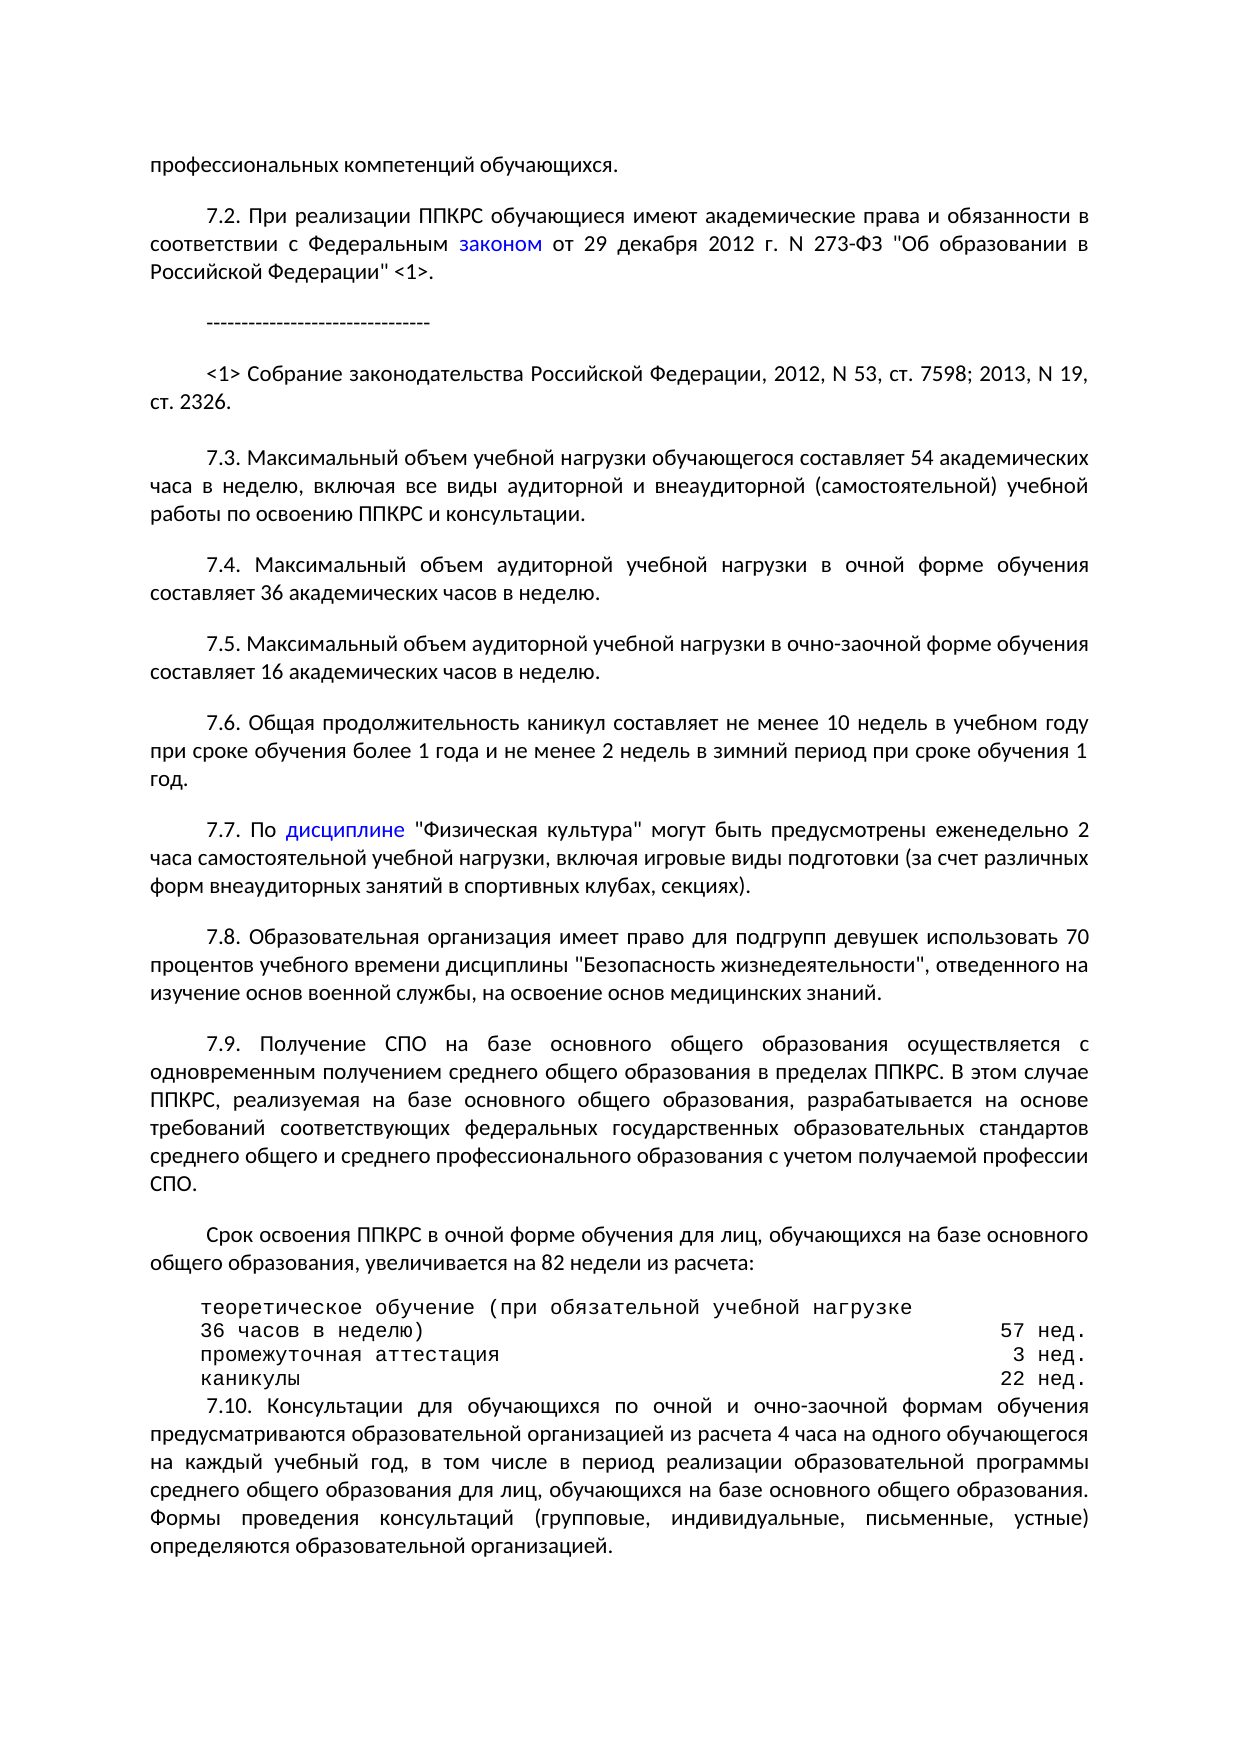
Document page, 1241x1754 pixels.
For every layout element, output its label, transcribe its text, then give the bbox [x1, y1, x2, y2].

text 7.2. При реализации ППКРС обучающиеся имеют академические права и обязанности в соответствии с Федеральным законом от 29 декабря 2012 г. N 273-ФЗ "Об образовании в Российской Федерации" <1>. [150, 201, 1090, 285]
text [150, 150, 1090, 178]
text 7.3. Максимальный объем учебной нагрузки обучающегося составляет 54 академических часа в неделю, включая все виды аудиторной и внеаудиторной (самостоятельной) учебной работы по освоению ППКРС и консультации. [150, 443, 1090, 527]
text 7.5. Максимальный объем аудиторной учебной нагрузки в очно-заочной форме обучения составляет 16 академических часов в неделю. [150, 629, 1090, 685]
text 7.7. По дисциплине "Физическая культура" могут быть предусмотрены еженедельно 2 часа самостоятельной учебной нагрузки, включая игровые виды подготовки (за счет различных форм внеаудиторных занятий в спортивных клубах, секциях). [150, 815, 1090, 899]
text промежуточная аттестация 3 нед. [150, 1344, 1090, 1368]
text <1> Собрание законодательства Российской Федерации, 2012, N 53, ст. 7598; 2013, N 19, ст. 2326. [150, 359, 1090, 415]
text -------------------------------- [150, 308, 1090, 336]
text 7.10. Консультации для обучающихся по очной и очно-заочной формам обучения предусматриваются образовательной организацией из расчета 4 часа на одного обучающегося на каждый учебный год, в том числе в период реализации образовательной программы среднего общего образования для лиц, обучающихся на базе основного общего образования. Формы проведения консультаций (групповые, индивидуальные, письменные, устные) определяются образовательной организацией. [150, 1391, 1090, 1559]
text 7.9. Получение СПО на базе основного общего образования осуществляется с одновременным получением среднего общего образования в пределах ППКРС. В этом случае ППКРС, реализуемая на базе основного общего образования, разрабатывается на основе требований соответствующих федеральных государственных образовательных стандартов среднего общего и среднего профессионального образования с учетом получаемой профессии СПО. [150, 1029, 1090, 1197]
text 7.4. Максимальный объем аудиторной учебной нагрузки в очной форме обучения составляет 36 академических часов в неделю. [150, 550, 1090, 606]
text 7.8. Образовательная организация имеет право для подгрупп девушек использовать 70 процентов учебного времени дисциплины "Безопасность жизнедеятельности", отведенного на изучение основ военной службы, на освоение основ медицинских знаний. [150, 922, 1090, 1006]
text 36 часов в неделю) 57 нед. [150, 1320, 1090, 1344]
text 7.6. Общая продолжительность каникул составляет не менее 10 недель в учебном году при сроке обучения более 1 года и не менее 2 недель в зимний период при сроке обучения 1 год. [150, 708, 1090, 792]
text каникулы 22 нед. [150, 1368, 1090, 1391]
text Срок освоения ППКРС в очной форме обучения для лиц, обучающихся на базе основного общего образования, увеличивается на 82 недели из расчета: [150, 1220, 1090, 1276]
text теоретическое обучение (при обязательной учебной нагрузке [150, 1297, 1090, 1320]
